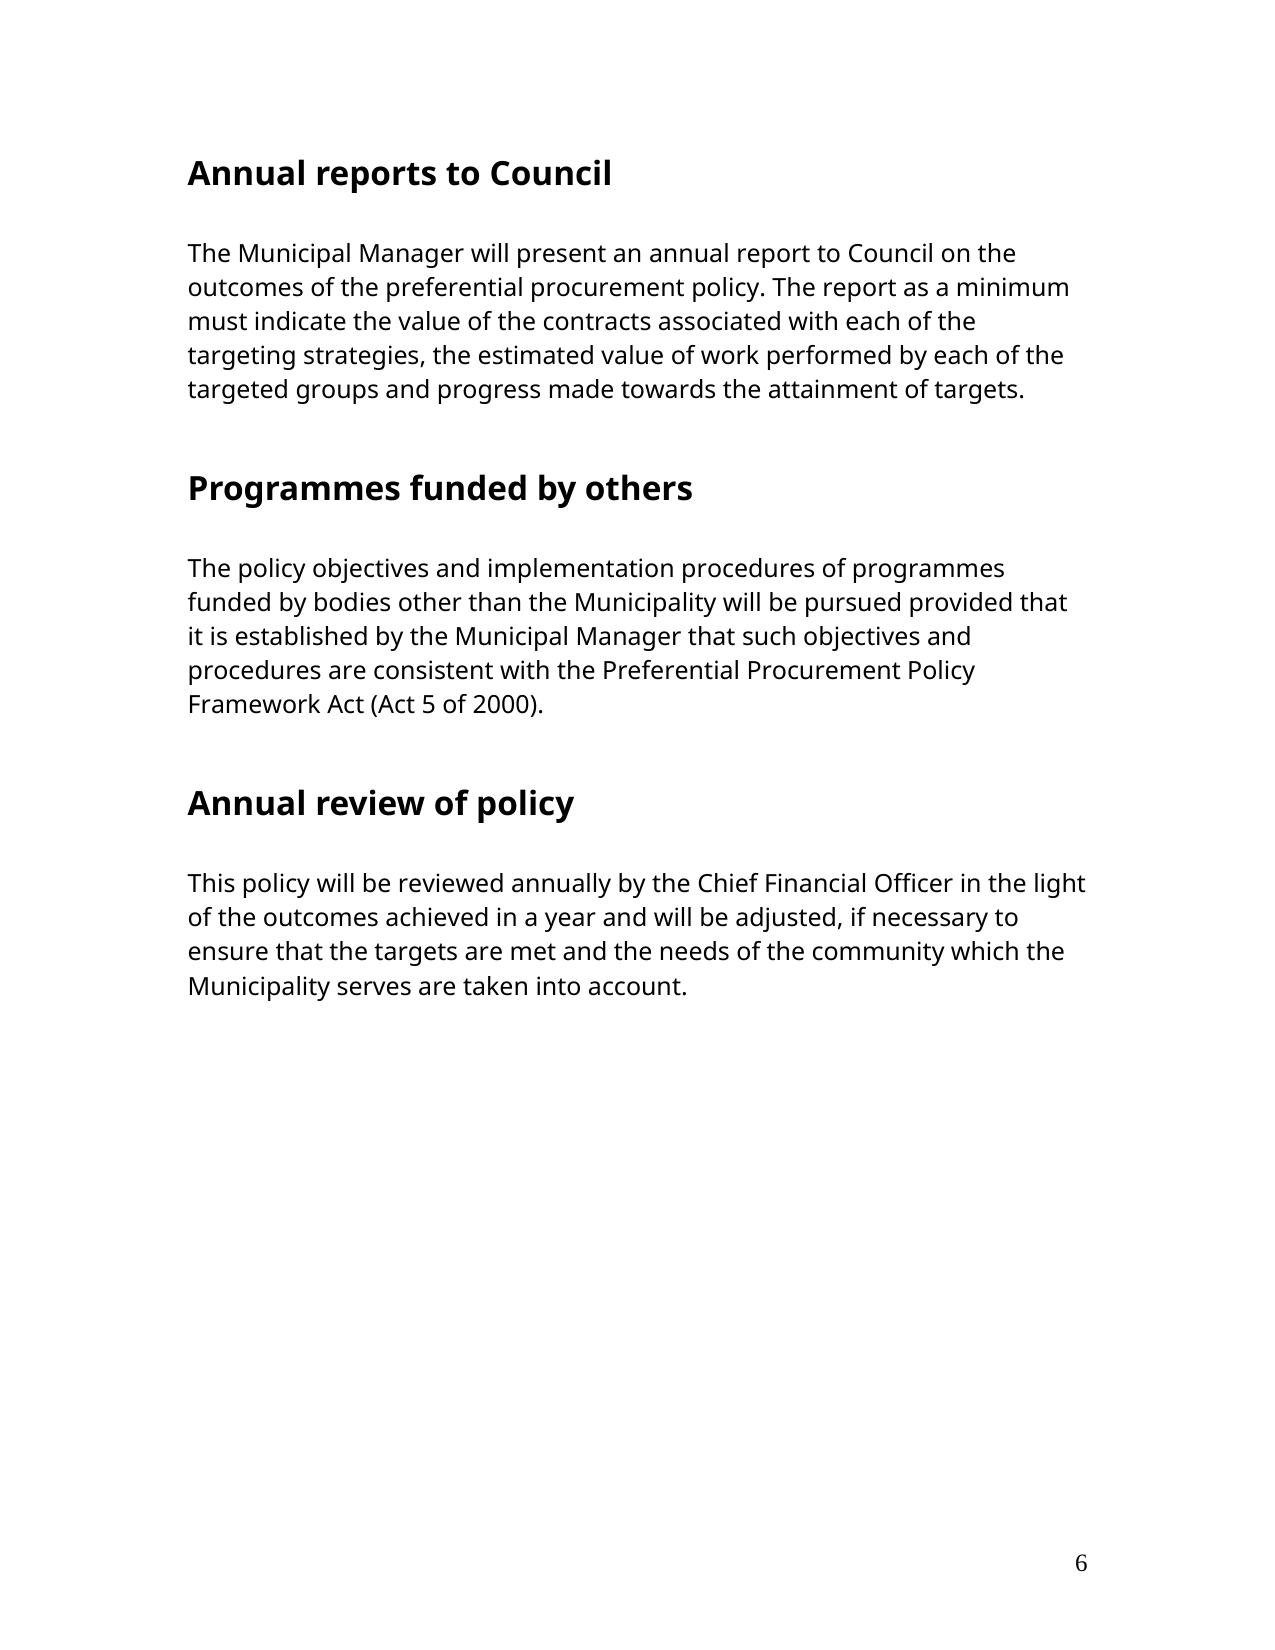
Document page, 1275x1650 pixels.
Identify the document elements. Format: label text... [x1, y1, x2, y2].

subtitle Programmes funded by others [187, 465, 1087, 511]
text The Municipal Manager will present an annual report to Council on the outcomes of the preferential procurement policy. The report as a minimum must indicate the value of the contracts associated with each of the targeting strategies, the estimated value of work performed by each of the targeted groups and progress made towards the attainment of targets. [187, 236, 1087, 406]
subtitle Annual review of policy [187, 780, 1087, 826]
text This policy will be reviewed annually by the Chief Financial Officer in the light of the outcomes achieved in a year and will be adjusted, if necessary to ensure that the targets are met and the needs of the community which the Municipality serves are taken into account. [187, 866, 1087, 1002]
text The policy objectives and implementation procedures of programmes funded by bodies other than the Municipality will be pursued provided that it is established by the Municipal Manager that such objectives and procedures are consistent with the Preferential Procurement Policy Framework Act (Act 5 of 2000). [187, 551, 1087, 721]
subtitle Annual reports to Council [187, 150, 1087, 195]
